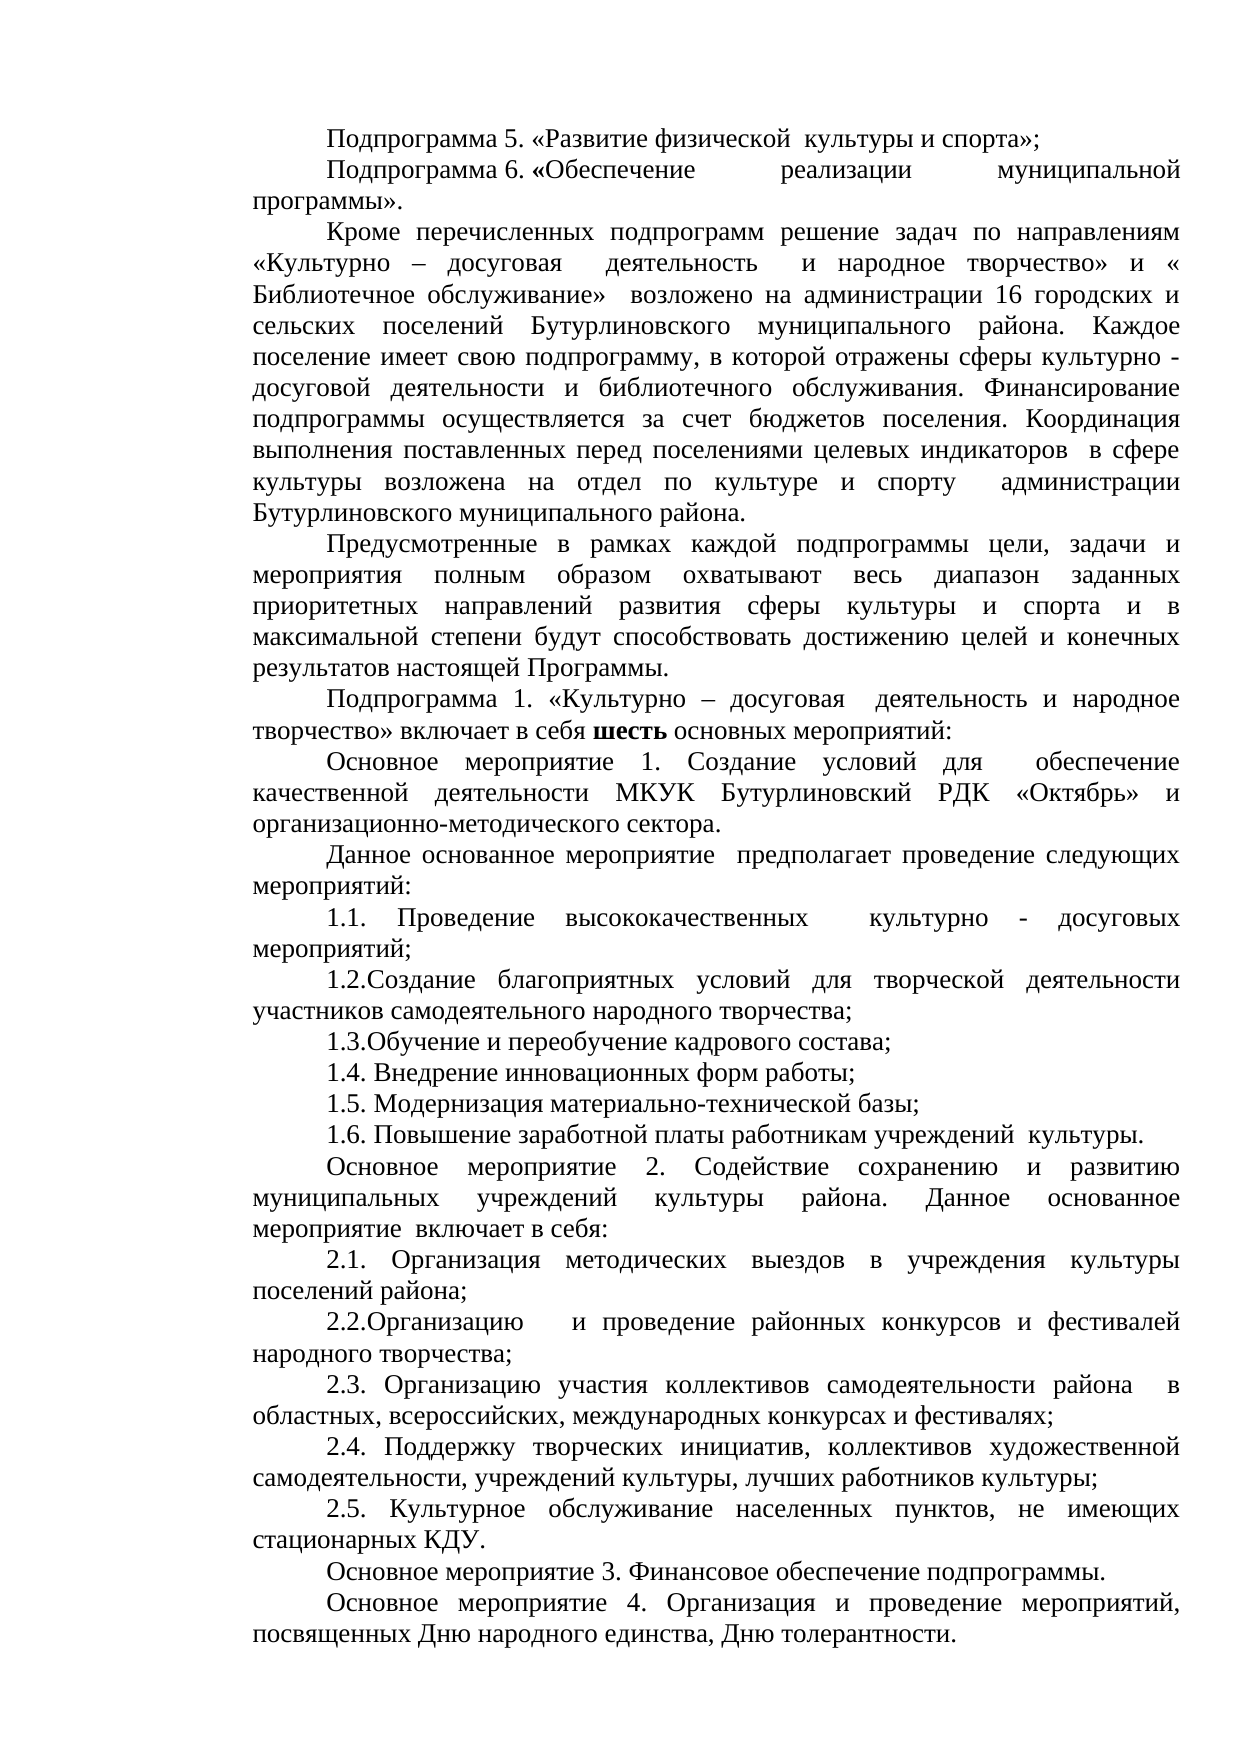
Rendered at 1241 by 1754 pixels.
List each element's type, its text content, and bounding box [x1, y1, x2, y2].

text 1.2.Создание благоприятных условий для творческой деятельности участников самодеятельного народного творчества; [252, 963, 1181, 1025]
text Основное мероприятие 2. Содействие сохранению и развитию муниципальных учреждений культуры района. Данное основанное мероприятие включает в себя: [252, 1150, 1181, 1243]
text Подпрограмма 5. «Развитие физической культуры и спорта»; [252, 122, 1181, 153]
text Предусмотренные в рамках каждой подпрограммы цели, задачи и мероприятия полным образом охватывают весь диапазон заданных приоритетных направлений развития сферы культуры и спорта и в максимальной степени будут способствовать достижению целей и конечных результатов настоящей Программы. [252, 527, 1181, 683]
text 2.3. Организацию участия коллективов самодеятельности района в областных, всероссийских, международных конкурсах и фестивалях; [252, 1368, 1181, 1430]
text 2.2.Организацию и проведение районных конкурсов и фестивалей народного творчества; [252, 1306, 1181, 1368]
text Основное мероприятие 3. Финансовое обеспечение подпрограммы. [252, 1555, 1181, 1586]
text 2.4. Поддержку творческих инициатив, коллективов художественной самодеятельности, учреждений культуры, лучших работников культуры; [252, 1430, 1181, 1492]
text Основное мероприятие 4. Организация и проведение мероприятий, посвященных Дню народного единства, Дню толерантности. [252, 1586, 1181, 1648]
text Данное основанное мероприятие предполагает проведение следующих мероприятий: [252, 838, 1181, 901]
text 2.1. Организация методических выездов в учреждения культуры поселений района; [252, 1243, 1181, 1306]
text 1.6. Повышение заработной платы работникам учреждений культуры. [252, 1119, 1181, 1150]
text 1.1. Проведение высококачественных культурно - досуговых мероприятий; [252, 901, 1181, 963]
text Подпрограмма 6. «Обеспечение реализации муниципальной программы». [252, 153, 1181, 215]
text Подпрограмма 1. «Культурно – досуговая деятельность и народное творчество» включает в себя шесть основных мероприятий: [252, 683, 1181, 745]
text 1.5. Модернизация материально-технической базы; [252, 1087, 1181, 1119]
text 1.4. Внедрение инновационных форм работы; [252, 1056, 1181, 1087]
text Кроме перечисленных подпрограмм решение задач по направлениям «Культурно – досуговая деятельность и народное творчество» и « Библиотечное обслуживание» возложено на администрации 16 городских и сельских поселений Бутурлиновского муниципального района. Каждое поселение имеет свою подпрограмму, в которой отражены сферы культурно - досуговой деятельности и библиотечного обслуживания. Финансирование подпрограммы осуществляется за счет бюджетов поселения. Координация выполнения поставленных перед поселениями целевых индикаторов в сфере культуры возложена на отдел по культуре и спорту администрации Бутурлиновского муниципального района. [252, 215, 1181, 527]
text 2.5. Культурное обслуживание населенных пунктов, не имеющих стационарных КДУ. [252, 1492, 1181, 1555]
text Основное мероприятие 1. Создание условий для обеспечение качественной деятельности МКУК Бутурлиновский РДК «Октябрь» и организационно-методического сектора. [252, 745, 1181, 838]
text 1.3.Обучение и переобучение кадрового состава; [252, 1025, 1181, 1056]
